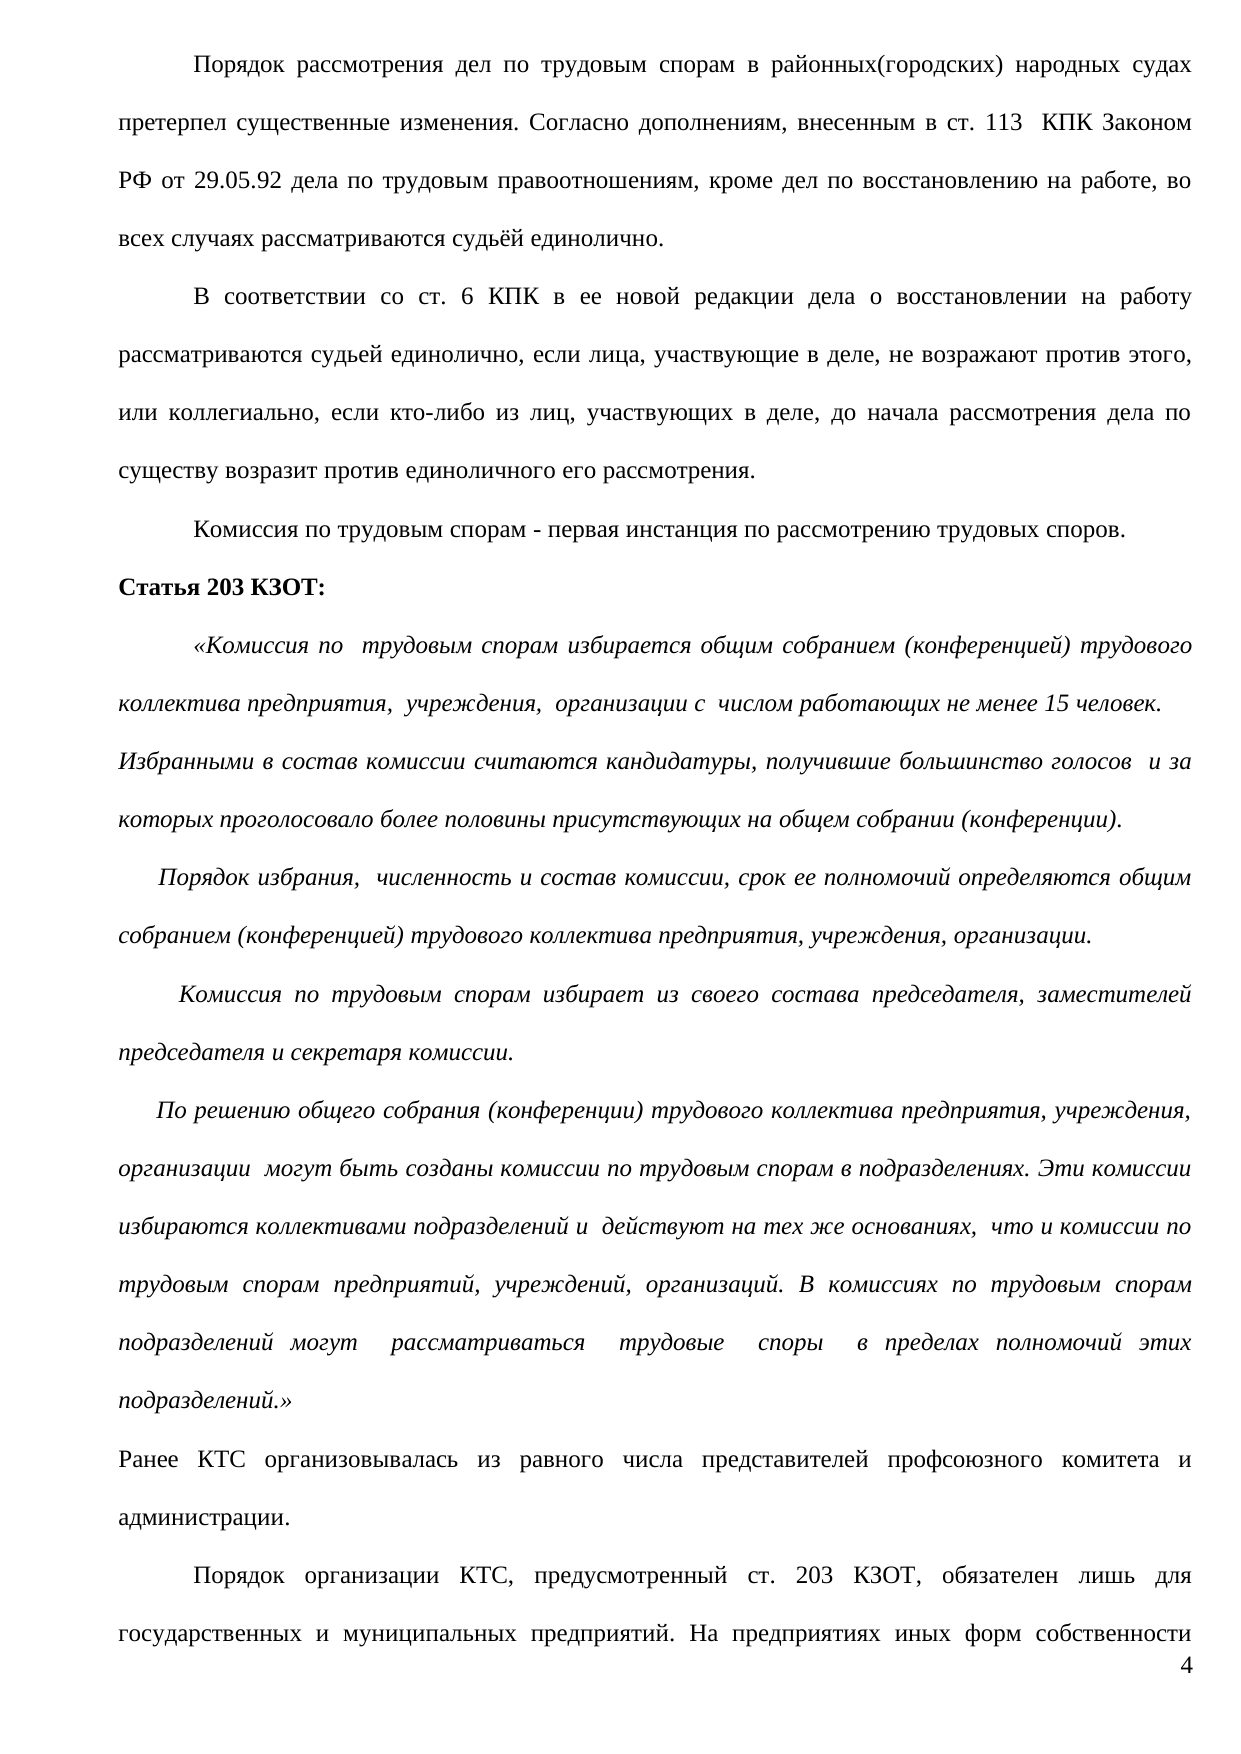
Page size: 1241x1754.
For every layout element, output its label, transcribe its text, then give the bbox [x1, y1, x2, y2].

text Комиссия по трудовым спорам избирает из своего состава председателя, заместителей председателя и секретаря комиссии. [118, 978, 1193, 1066]
text Ранее КТС организовывалась из равного числа представителей профсоюзного комитета и администрации. [118, 1443, 1193, 1531]
text Статья 203 КЗОТ: [118, 572, 1193, 601]
text Избранными в состав комиссии считаются кандидатуры, получившие большинство голосов и за которых проголосовало более половины присутствующих на общем собрании (конференции). [118, 746, 1193, 833]
text Комиссия по трудовым спорам - первая инстанция по рассмотрению трудовых споров. [118, 513, 1193, 542]
text «Комиссия по трудовым спорам избирается общим собранием (конференцией) трудового коллектива предприятия, учреждения, организации с числом работающих не менее 15 человек. [118, 630, 1193, 717]
text Порядок рассмотрения дел по трудовым спорам в районных(городских) народных судах претерпел существенные изменения. Согласно дополнениям, внесенным в ст. 113 КПК Законом РФ от 29.05.92 дела по трудовым правоотношениям, кроме дел по восстановлению на работе, во всех случаях рассматриваются судьёй единолично. [118, 48, 1193, 252]
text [118, 1560, 1193, 1647]
text Порядок избрания, численность и состав комиссии, срок ее полномочий определяются общим собранием (конференцией) трудового коллектива предприятия, учреждения, организации. [118, 862, 1193, 949]
text По решению общего собрания (конференции) трудового коллектива предприятия, учреждения, организации могут быть созданы комиссии по трудовым спорам в подразделениях. Эти комиссии избираются коллективами подразделений и действуют на тех же основаниях, что и комиссии по трудовым спорам предприятий, учреждений, организаций. В комиссиях по трудовым спорам подразделений могут рассматриваться трудовые споры в пределах полномочий этих подразделений.» [118, 1095, 1193, 1414]
text В соответствии со ст. 6 КПК в ее новой редакции дела о восстановлении на работу рассматриваются судьей единолично, если лица, участвующие в деле, не возражают против этого, или коллегиально, если кто-либо из лиц, участвующих в деле, до начала рассмотрения дела по существу возразит против единоличного его рассмотрения. [118, 281, 1193, 484]
